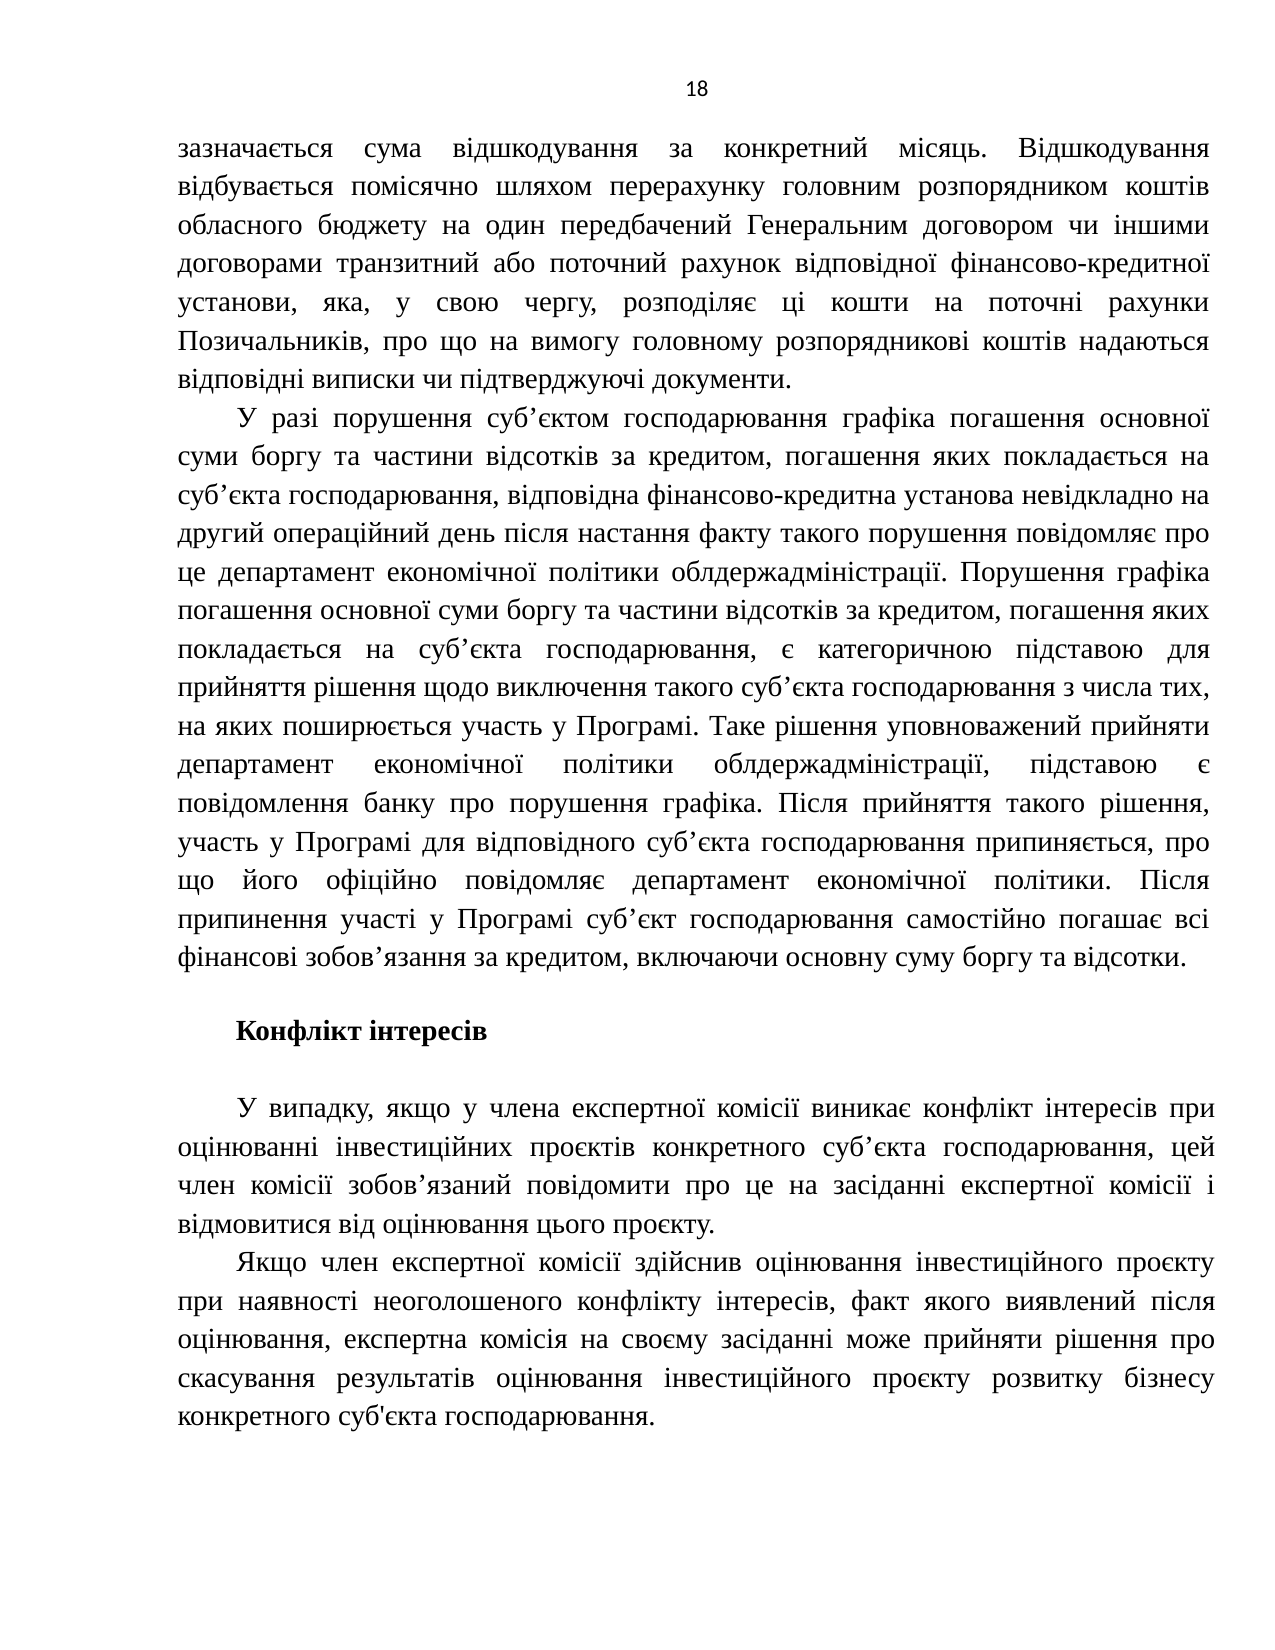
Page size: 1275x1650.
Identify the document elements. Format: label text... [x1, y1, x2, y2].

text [177, 130, 1211, 395]
text Конфлікт інтересів [177, 1013, 1216, 1047]
text Якщо член експертної комісії здійснив оцінювання інвестиційного проєкту при наявності неоголошеного конфлікту інтересів, факт якого виявлений після оцінювання, експертна комісія на своєму засіданні може прийняти рішення про скасування результатів оцінювання інвестиційного проєкту розвитку бізнесу конкретного суб'єкта господарювання. [177, 1244, 1216, 1432]
text У разі порушення суб’єктом господарювання графіка погашення основної суми боргу та частини відсотків за кредитом, погашення яких покладається на суб’єкта господарювання, відповідна фінансово-кредитна установа невідкладно на другий операційний день після настання факту такого порушення повідомляє про це департамент економічної політики облдержадміністрації. Порушення графіка погашення основної суми боргу та частини відсотків за кредитом, погашення яких покладається на суб’єкта господарювання, є категоричною підставою для прийняття рішення щодо виключення такого суб’єкта господарювання з числа тих, на яких поширюється участь у Програмі. Таке рішення уповноважений прийняти департамент економічної політики облдержадміністрації, підставою є повідомлення банку про порушення графіка. Після прийняття такого рішення, участь у Програмі для відповідного суб’єкта господарювання припиняється, про що його офіційно повідомляє департамент економічної політики. Після припинення участі у Програмі суб’єкт господарювання самостійно погашає всі фінансові зобов’язання за кредитом, включаючи основну суму боргу та відсотки. [177, 400, 1211, 973]
text У випадку, якщо у члена експертної комісії виникає конфлікт інтересів при оцінюванні інвестиційних проєктів конкретного суб’єкта господарювання, цей член комісії зобов’язаний повідомити про це на засіданні експертної комісії і відмовитися від оцінювання цього проєкту. [177, 1090, 1216, 1239]
